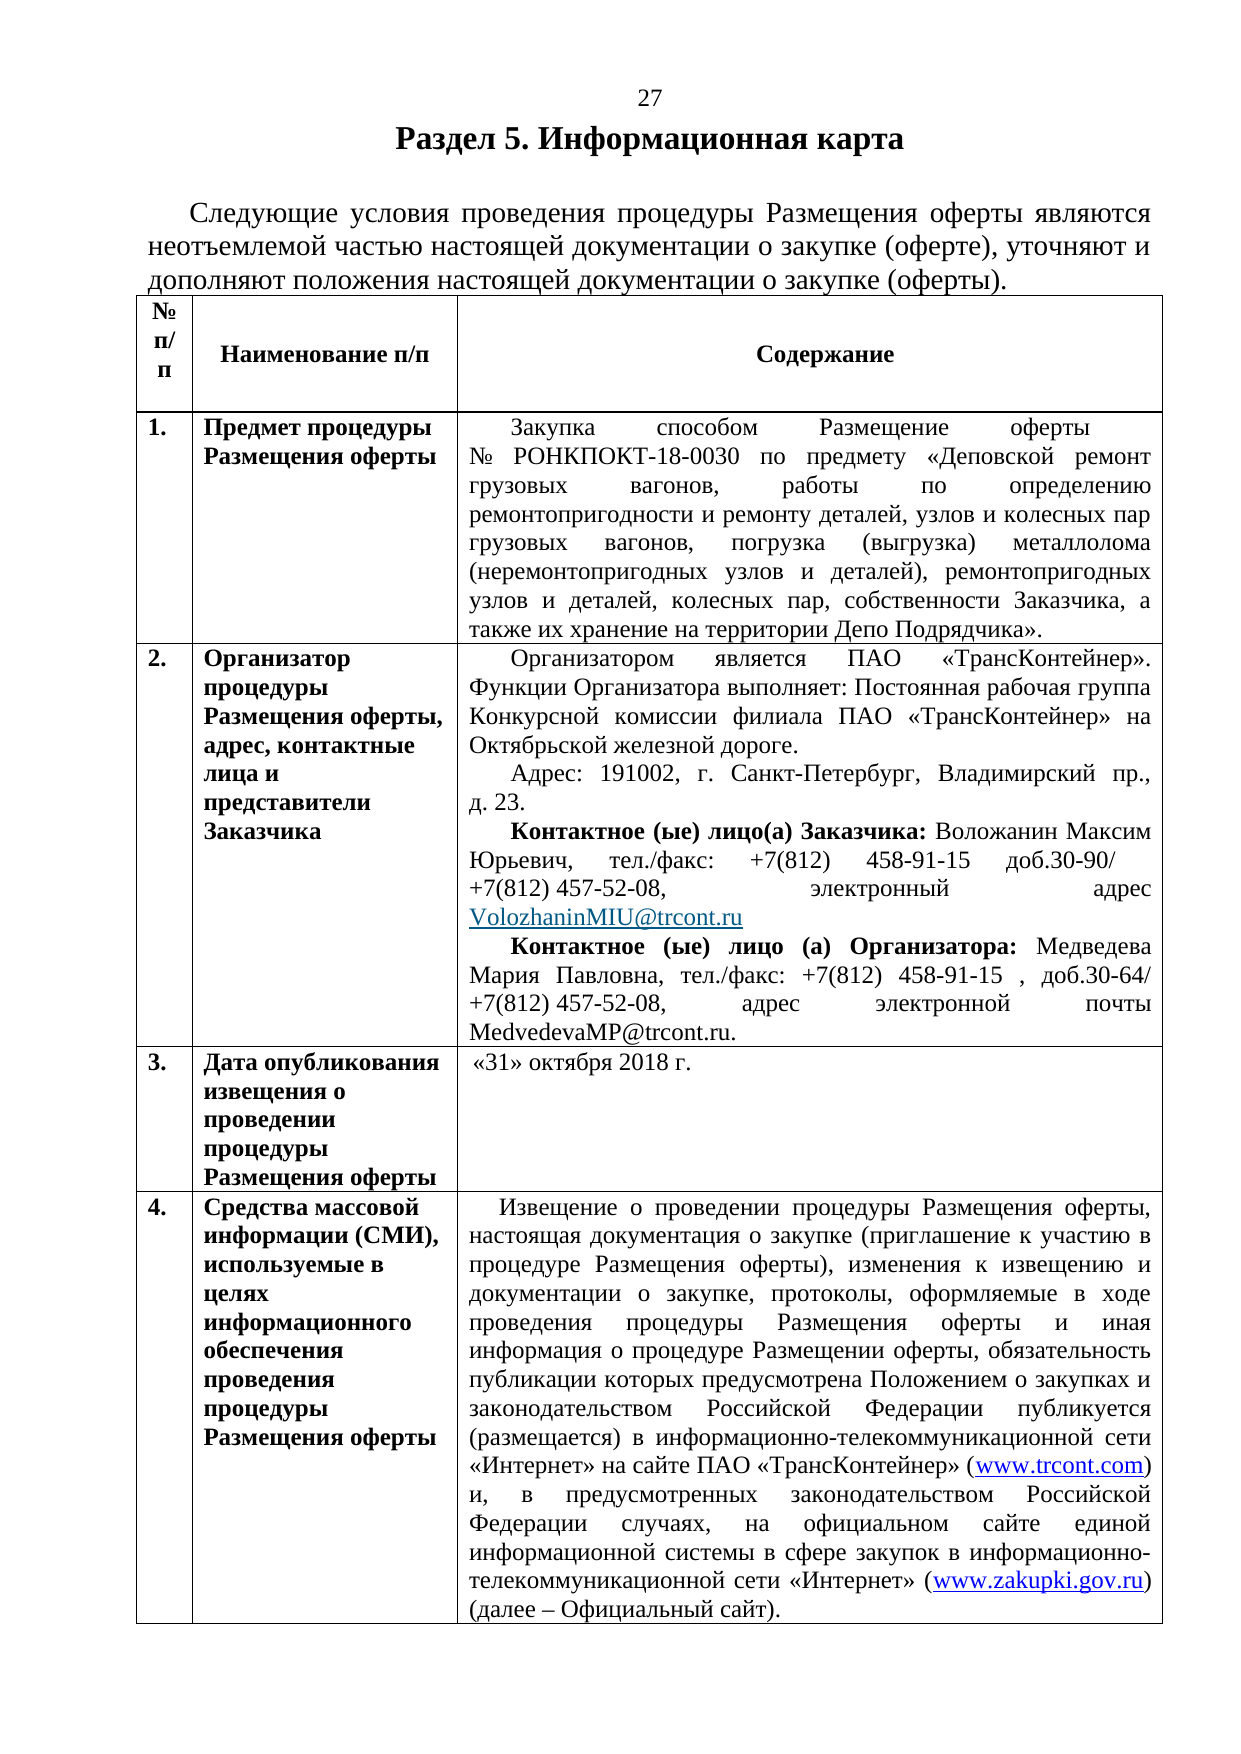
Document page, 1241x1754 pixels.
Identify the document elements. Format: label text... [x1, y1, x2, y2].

table_cell Организатор процедуры Размещения оферты, адрес, контактные лица и представители Заказчика [193, 644, 457, 1046]
table_cell Организатором является ПАО «ТрансКонтейнер». Функции Организатора выполняет: Постоянная рабочая группа Конкурсной комиссии филиала ПАО «ТрансКонтейнер» на Октябрьской железной дороге. Адрес: 191002, г. Санкт-Петербург, Владимирский пр., д. 23. Контактное (ые) лицо(а) Заказчика: Воложанин Максим Юрьевич, тел./факс: +7(812) 458-91-15 доб.30-90/ +7(812) 457-52-08, электронный адрес VolozhaninMIU@trcont.ru Контактное (ые) лицо (а) Организатора: Медведева Мария Павловна, тел./факс: +7(812) 458-91-15 , доб.30-64/ +7(812) 457-52-08, адрес электронной почты MedvedevaMP@trcont.ru. [458, 644, 1162, 1046]
table_cell Закупка способом Размещение оферты № РОНКПОКТ-18-0030 по предмету «Деповской ремонт грузовых вагонов, работы по определению ремонтопригодности и ремонту деталей, узлов и колесных пар грузовых вагонов, погрузка (выгрузка) металлолома (неремонтопригодных узлов и деталей), ремонтопригодных узлов и деталей, колесных пар, собственности Заказчика, а также их хранение на территории Депо Подрядчика». [458, 413, 1162, 642]
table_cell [193, 1192, 457, 1623]
table_cell Предмет процедуры Размещения оферты [193, 413, 457, 642]
table_header Наименование п/п [193, 296, 457, 411]
text Следующие условия проведения процедуры Размещения оферты являются неотъемлемой частью настоящей документации о закупке (оферте), уточняют и дополняют положения настоящей документации о закупке (оферты). [148, 195, 1152, 295]
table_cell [458, 1192, 1162, 1623]
table_cell 3. [137, 1047, 192, 1191]
table_cell Дата опубликования извещения о проведении процедуры Размещения оферты [193, 1047, 457, 1191]
table_header № п/п [137, 296, 192, 411]
text Раздел 5. Информационная карта [148, 118, 1152, 156]
table_cell 1. [137, 413, 192, 642]
table_cell 4. [137, 1192, 192, 1623]
table_cell «31» октября 2018 г. [458, 1047, 1162, 1191]
table_header Содержание [458, 296, 1162, 411]
table_cell 2. [137, 644, 192, 1046]
